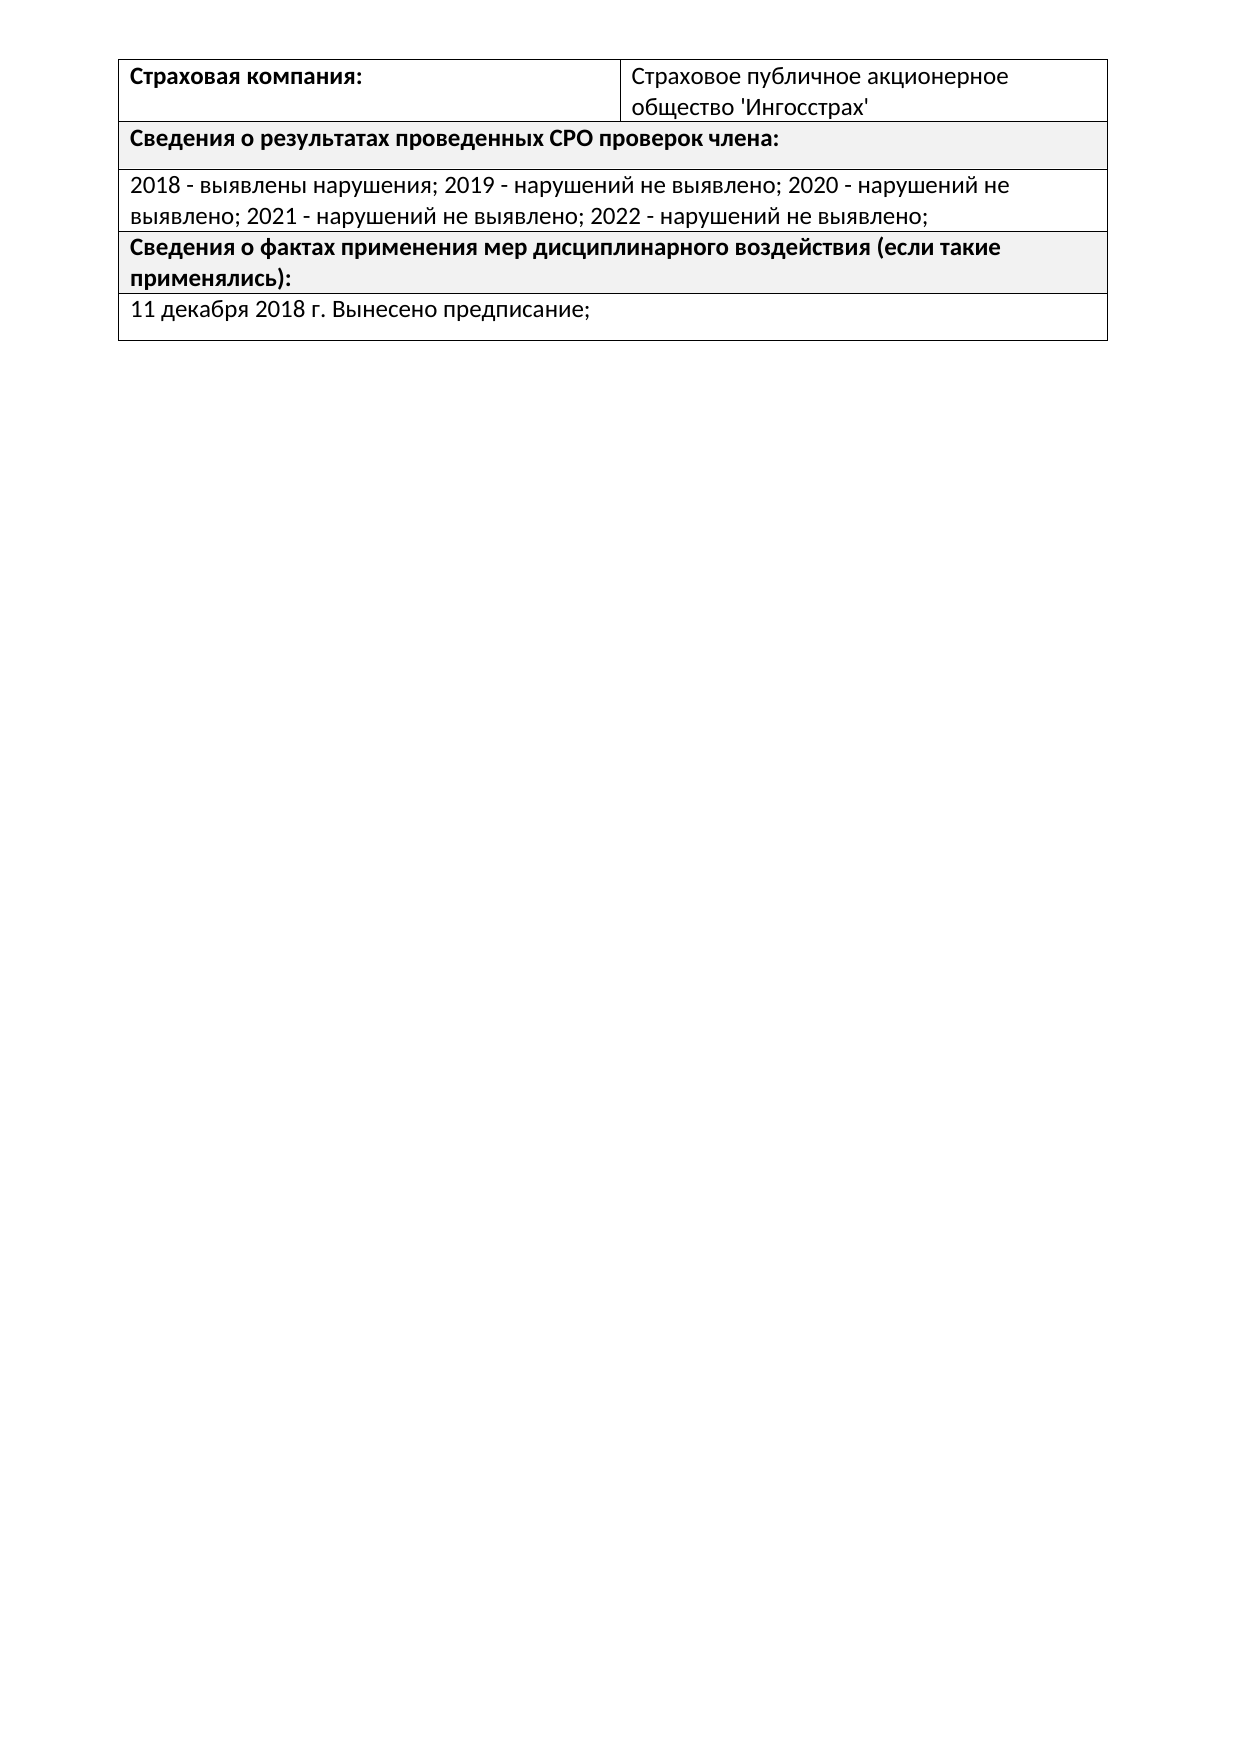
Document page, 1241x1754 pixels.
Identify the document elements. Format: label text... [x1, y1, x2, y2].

table_cell Страховое публичное акционерное общество 'Ингосстрах' [621, 60, 1107, 121]
table_cell Сведения о фактах применения мер дисциплинарного воздействия (если такие применялись): [119, 232, 1107, 293]
table_cell 2018 - выявлены нарушения; 2019 - нарушений не выявлено; 2020 - нарушений не выявлено; 2021 - нарушений не выявлено; 2022 - нарушений не выявлено; [119, 170, 1107, 231]
table_cell Сведения о результатах проведенных СРО проверок члена: [119, 122, 1107, 168]
table_cell Страховая компания: [119, 60, 620, 121]
table_cell 11 декабря 2018 г. Вынесено предписание; [119, 294, 1107, 340]
